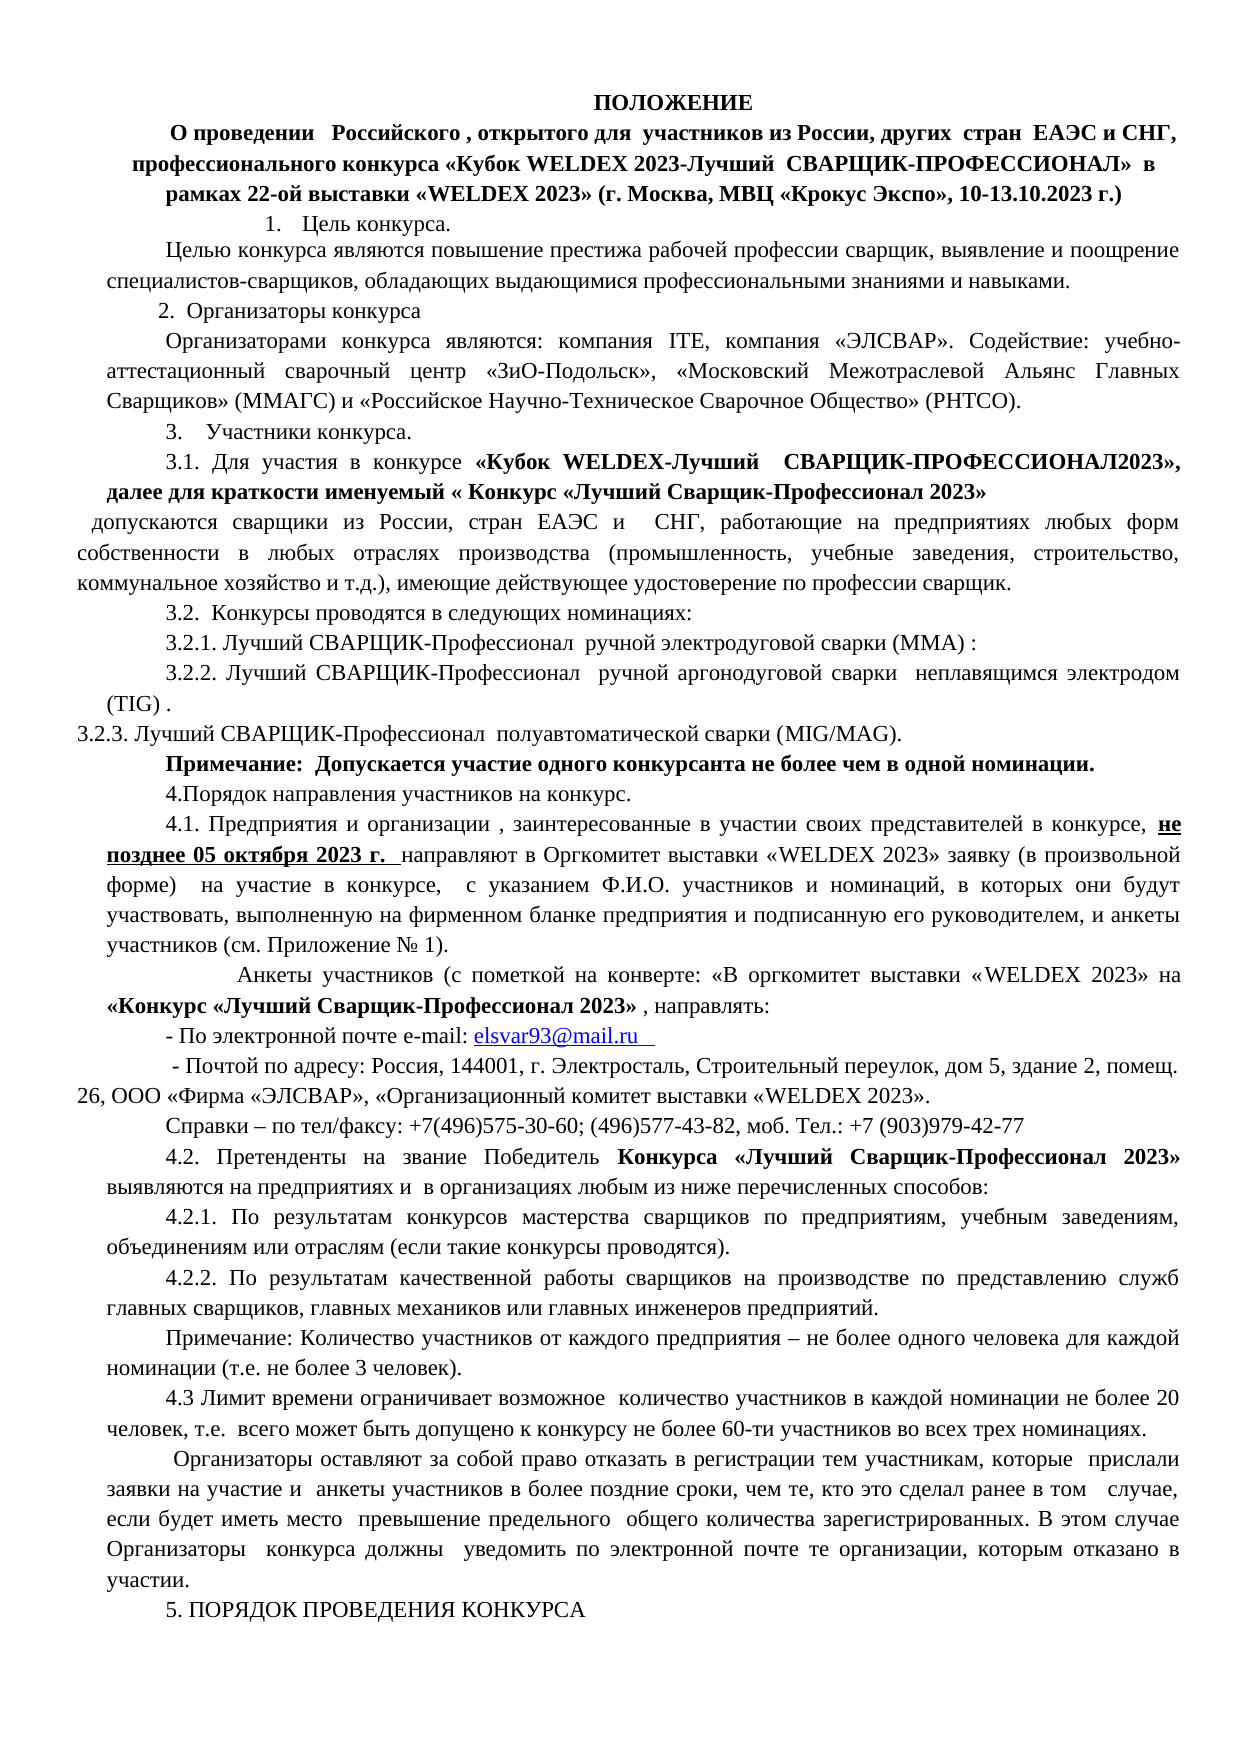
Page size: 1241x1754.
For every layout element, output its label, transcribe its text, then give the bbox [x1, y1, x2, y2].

text 3.2. Конкурсы проводятся в следующих номинациях: [106, 599, 1181, 625]
text 5. ПОРЯДОК ПРОВЕДЕНИЯ КОНКУРСА [106, 1596, 1181, 1622]
text Организаторами конкурса являются: компания ITE, компания «ЭЛСВАР». Содействие: учебно-аттестационный сварочный центр «ЗиО-Подольск», «Московский Межотраслевой Альянс Главных Сварщиков» (ММАГС) и «Российское Научно-Техническое Сварочное Общество» (РНТСО). [106, 327, 1181, 414]
text 4.2. Претенденты на звание Победитель Конкурса «Лучший Сварщик-Профессионал 2023» выявляются на предприятиях и в организациях любым из ниже перечисленных способов: [106, 1143, 1181, 1199]
text О проведении Российского , открытого для участников из России, других стран ЕАЭС и СНГ, профессионального конкурса «Кубок WELDEX 2023-Лучший СВАРЩИК-ПРОФЕССИОНАЛ» в рамках 22-ой выставки «WELDEX 2023» (г. Москва, МВЦ «Крокус Экспо», 10-13.10.2023 г.) [106, 119, 1181, 206]
text 4.Порядок направления участников на конкурс. [165, 780, 1181, 807]
text - Почтой по адресу: Россия, . Электросталь, Строительный переулок, дом 5, здание 2, помещ. 26, ООО «Фирма «ЭЛСВАР», «Организационный комитет выставки «WELDEX 2023». [77, 1052, 1181, 1109]
text 4.2.2. По результатам качественной работы сварщиков на производстве по представлению служб главных сварщиков, главных механиков или главных инженеров предприятий. [106, 1263, 1181, 1320]
text Примечание: Допускается участие одного конкурсанта не более чем в одной номинации. [106, 750, 1181, 776]
text Организаторы оставляют за собой право отказать в регистрации тем участникам, которые прислали заявки на участие и анкеты участников в более поздние сроки, чем те, кто это сделал ранее в том случае, если будет иметь место превышение предельного общего количества зарегистрированных. В этом случае Организаторы конкурса должны уведомить по электронной почте те организации, которым отказано в участии. [106, 1445, 1181, 1592]
text допускаются сварщики из России, стран ЕАЭС и СНГ, работающие на предприятиях любых форм собственности в любых отраслях производства (промышленность, учебные заведения, строительство, коммунальное хозяйство и т.д.), имеющие действующее удостоверение по профессии сварщик. [77, 508, 1181, 595]
text 3.2.2. Лучший СВАРЩИК-Профессионал ручной аргонодуговой сварки неплавящимся электродом (TIG) . [106, 659, 1181, 716]
text ПОЛОЖЕНИЕ [106, 89, 1181, 116]
text 3. Участники конкурса. [165, 418, 1181, 444]
text 3.2.3. Лучший СВАРЩИК-Профессионал полуавтоматической сварки (MIG/MAG). [77, 720, 1181, 746]
text 2. Организаторы конкурса [106, 297, 1181, 323]
text 3.1. Для участия в конкурсе «Кубок WELDEX-Лучший СВАРЩИК-ПРОФЕССИОНАЛ2023», далее для краткости именуемый « Конкурс «Лучший Сварщик-Профессионал 2023» [106, 448, 1181, 504]
text Анкеты участников (с пометкой на конверте: «В оргкомитет выставки «WELDEX 2023» на «Конкурс «Лучший Сварщик-Профессионал 2023» , направлять: [106, 961, 1181, 1018]
text Целью конкурса являются повышение престижа рабочей профессии сварщик, выявление и поощрение специалистов-сварщиков, обладающих выдающимися профессиональными знаниями и навыками. [106, 236, 1181, 293]
text 4.3 Лимит времени ограничивает возможное количество участников в каждой номинации не более 20 человек, т.е. всего может быть допущено к конкурсу не более 60-ти участников во всех трех номинациях. [106, 1384, 1181, 1441]
text 4.2.1. По результатам конкурсов мастерства сварщиков по предприятиям, учебным заведениям, объединениям или отраслям (если такие конкурсы проводятся). [106, 1203, 1181, 1260]
text 4.1. Предприятия и организации , заинтересованные в участии своих представителей в конкурсе, не позднее 05 октября 2023 г. направляют в Оргкомитет выставки «WELDEX 2023» заявку (в произвольной форме) на участие в конкурсе, с указанием Ф.И.О. участников и номинаций, в которых они будут участвовать, выполненную на фирменном бланке предприятия и подписанную его руководителем, и анкеты участников (см. Приложение № 1). [106, 810, 1181, 958]
text - По электронной почте e-mail: elsvar93@mail.ru [106, 1022, 1181, 1048]
list Цель конкурса. [264, 210, 1181, 236]
text 3.2.1. Лучший СВАРЩИК-Профессионал ручной электродуговой сварки (ММА) : [106, 629, 1181, 656]
text Примечание: Количество участников от каждого предприятия – не более одного человека для каждой номинации (т.е. не более 3 человек). [106, 1324, 1181, 1381]
text Справки – по тел/факсу: +7(496)575-30-60; (496)577-43-82, моб. Тел.: +7 (903)979-42-77 [106, 1112, 1181, 1139]
